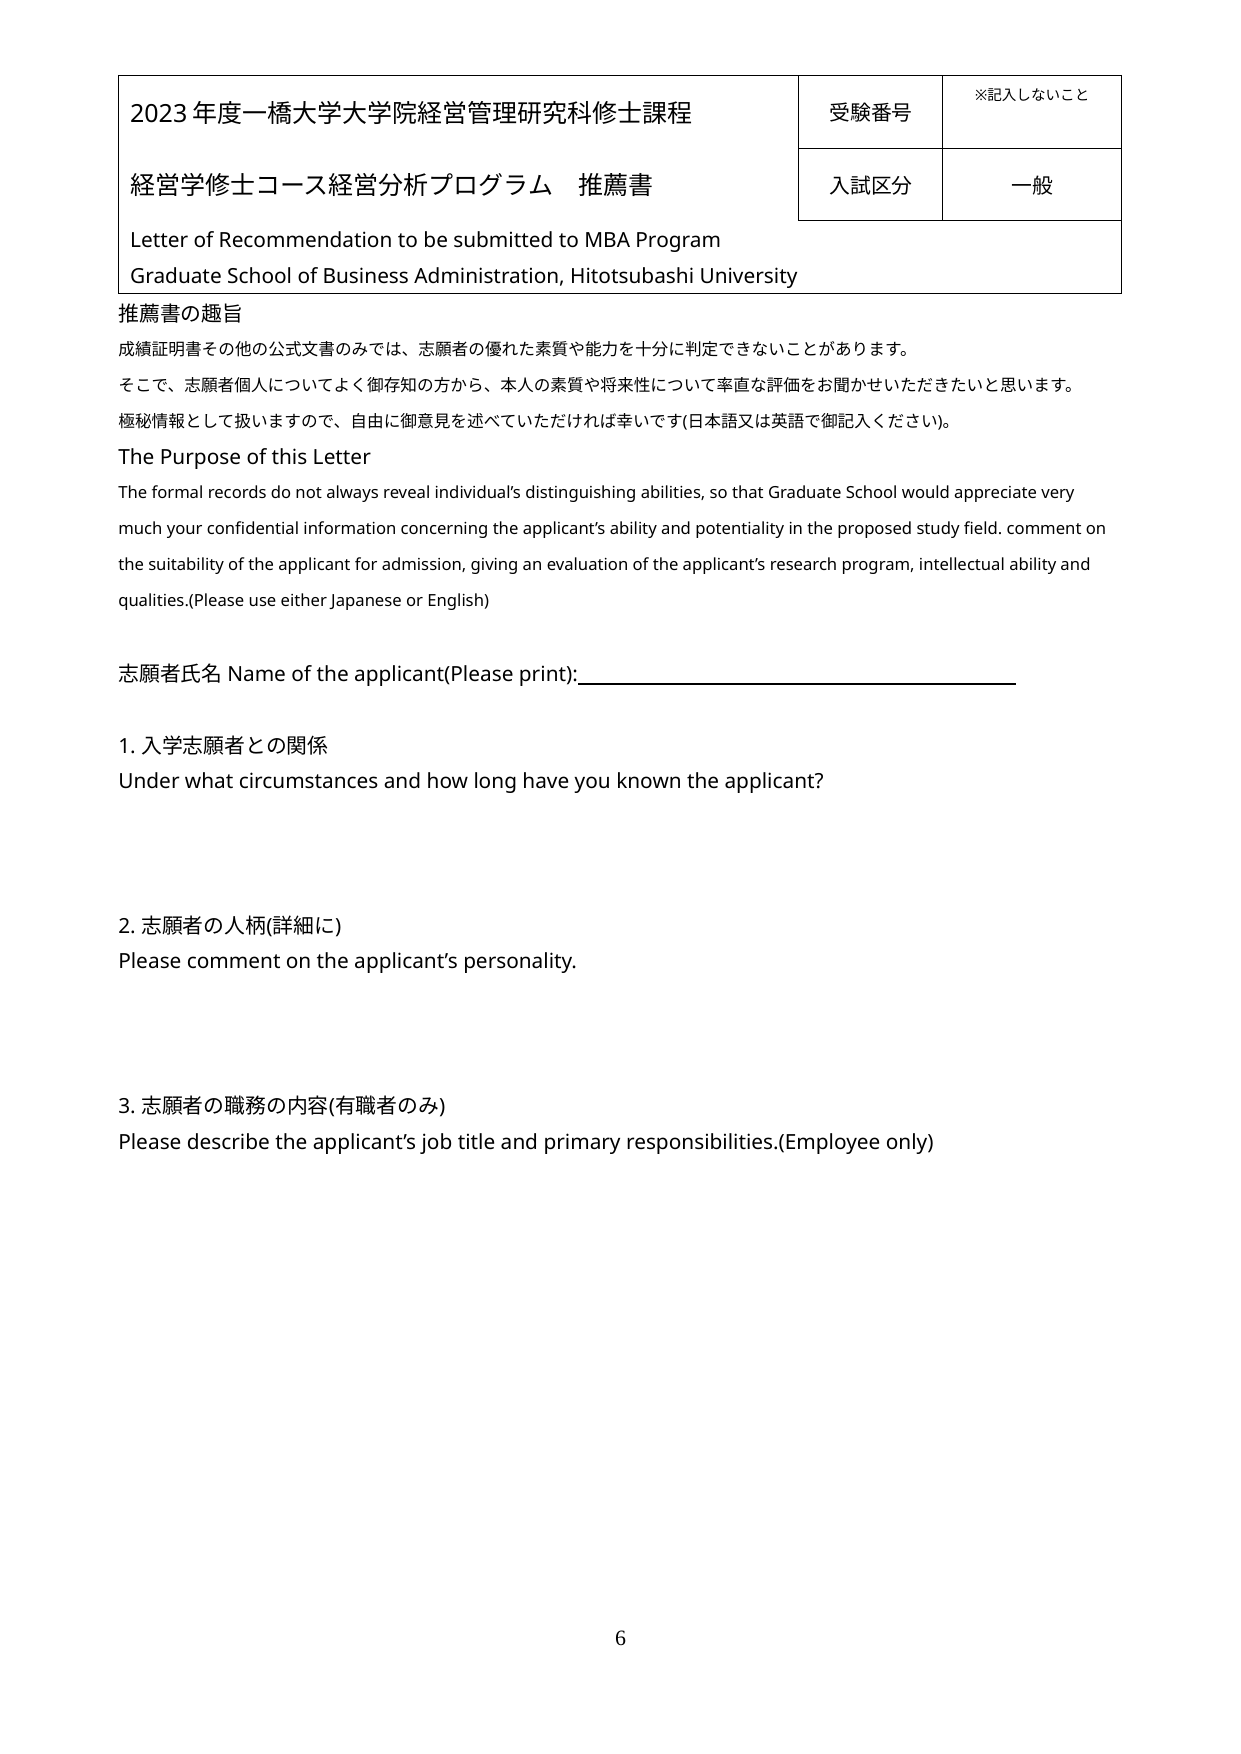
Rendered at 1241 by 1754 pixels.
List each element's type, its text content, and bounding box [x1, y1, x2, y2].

text Please comment on the applicant’s personality. [118, 943, 1122, 979]
text 極秘情報として扱いますので、自由に御意見を述べていただければ幸いです(日本語又は英語で御記入ください)。 [118, 402, 1122, 438]
text The formal records do not always reveal individual’s distinguishing abilities, so that Graduate School would appreciate very much your confidential information concerning the applicant’s ability and potentiality in the proposed study field. comment on the suitability of the applicant for admission, giving an evaluation of the applicant’s research program, intellectual ability and qualities.(Please use either Japanese or English) [118, 474, 1122, 618]
text 2. 志願者の人柄(詳細に) [118, 907, 1122, 943]
text そこで、志願者個人についてよく御存知の方から、本人の素質や将来性について率直な評価をお聞かせいただきたいと思います。 [118, 366, 1122, 402]
text The Purpose of this Letter [118, 438, 1122, 474]
text 成績証明書その他の公式文書のみでは、志願者の優れた素質や能力を十分に判定できないことがあります。 [118, 330, 1122, 366]
text 1. 入学志願者との関係 [118, 727, 1122, 763]
text Please describe the applicant’s job title and primary responsibilities.(Employee only) [118, 1123, 1122, 1159]
text Under what circumstances and how long have you known the applicant? [118, 763, 1122, 799]
table_header 2023年度一橋大学大学院経営管理研究科修士課程 経営学修士コース経営分析プログラム 推薦書 [119, 76, 798, 220]
table_cell Letter of Recommendation to be submitted to MBA Program Graduate School of Business Administration, Hitotsubashi University [119, 220, 1121, 293]
table_header ※記入しないこと [943, 76, 1121, 148]
text 3. 志願者の職務の内容(有職者のみ) [118, 1087, 1122, 1123]
table_cell 入試区分 [799, 149, 942, 220]
text 志願者氏名 Name of the applicant(Please print): [118, 654, 1122, 691]
table_cell 一般 [943, 149, 1121, 220]
text 推薦書の趣旨 [118, 294, 1122, 330]
table_header 受験番号 [799, 76, 942, 148]
